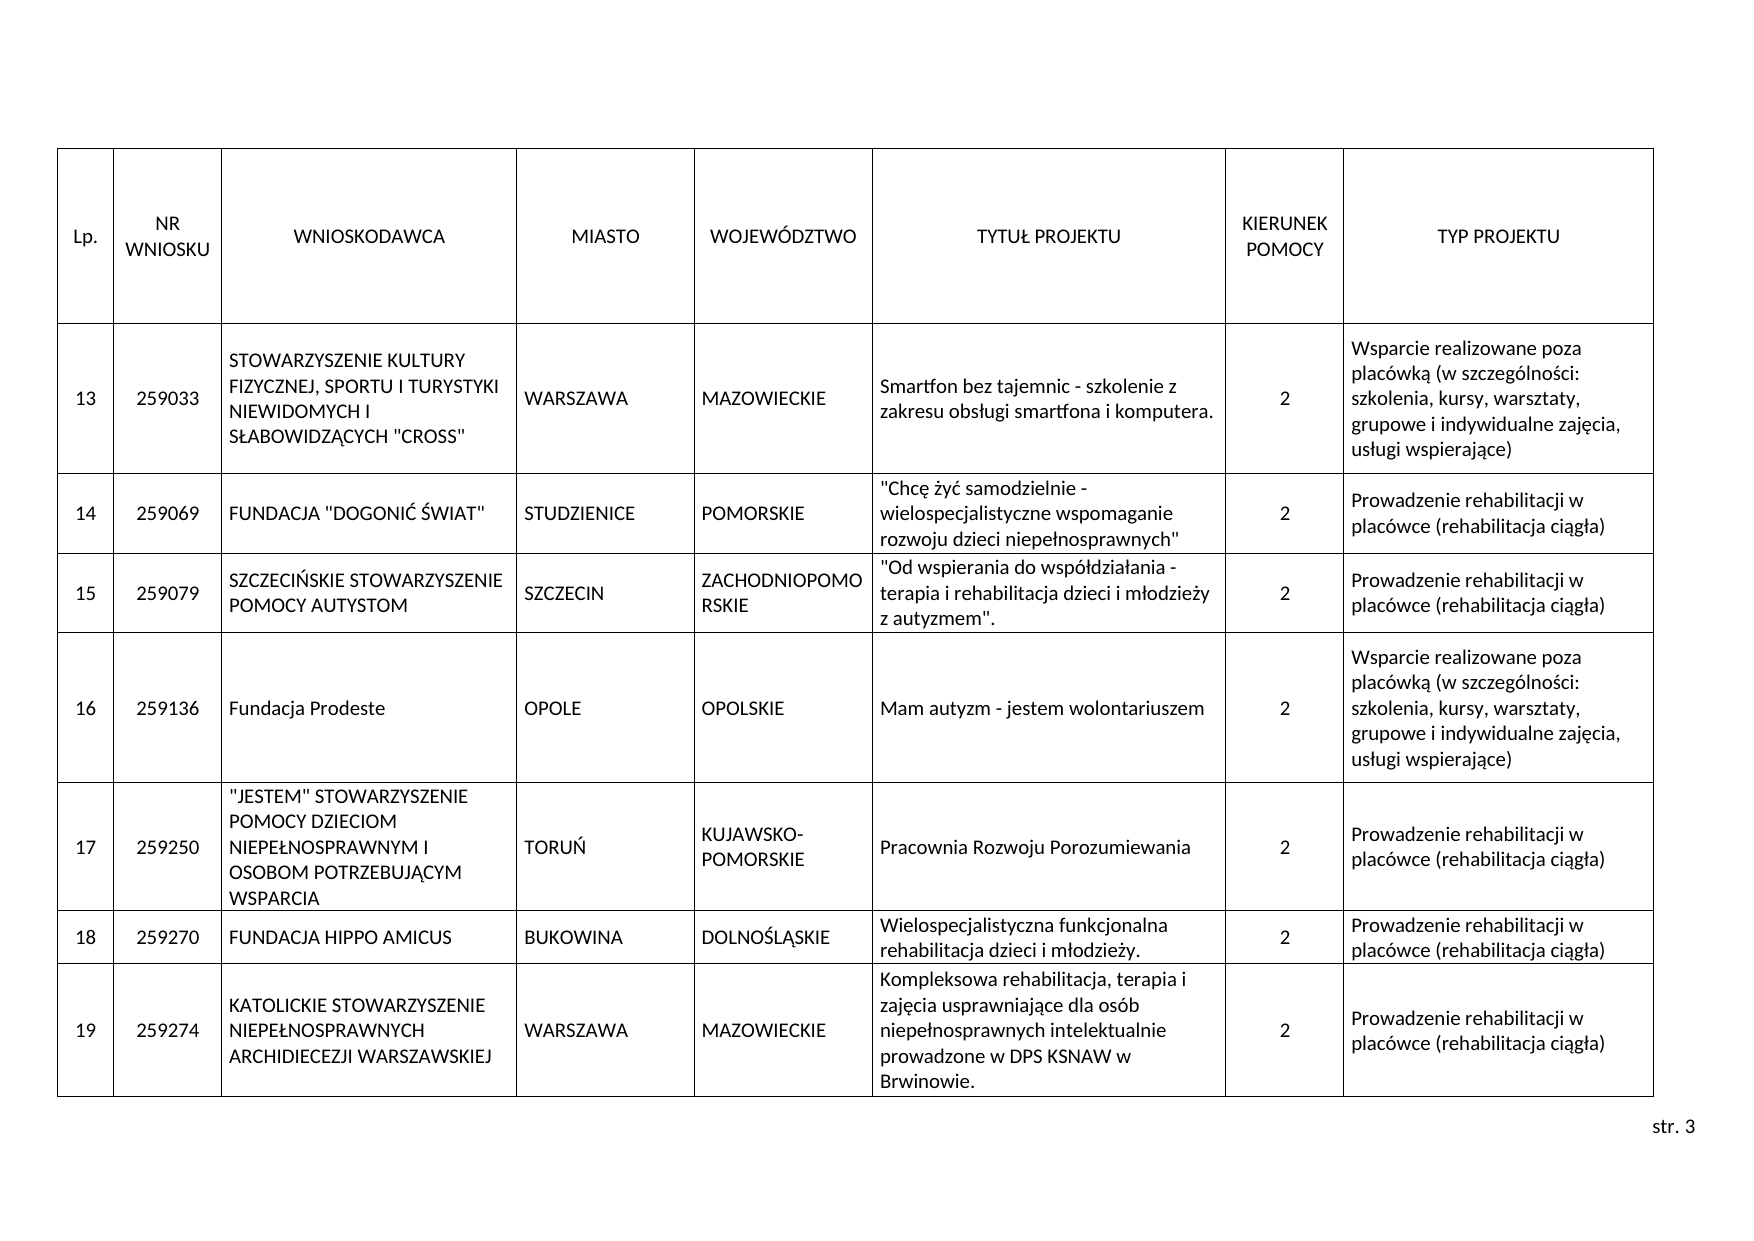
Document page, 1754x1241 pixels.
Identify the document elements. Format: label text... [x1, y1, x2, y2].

table_cell 2 [1226, 474, 1343, 552]
table_cell STUDZIENICE [517, 474, 694, 552]
table_cell 16 [58, 633, 113, 782]
table_cell WARSZAWA [517, 324, 694, 473]
table_cell MAZOWIECKIE [695, 964, 872, 1096]
table_cell "JESTEM" STOWARZYSZENIE POMOCY DZIECIOM NIEPEŁNOSPRAWNYM I OSOBOM POTRZEBUJĄCYM WSPARCIA [222, 783, 516, 910]
table_cell 15 [58, 554, 113, 632]
table_cell OPOLSKIE [695, 633, 872, 782]
table_cell SZCZECIN [517, 554, 694, 632]
table_cell Wsparcie realizowane poza placówką (w szczególności: szkolenia, kursy, warsztaty, grupowe i indywidualne zajęcia, usługi wspierające) [1344, 633, 1653, 782]
table_header Lp. [58, 149, 113, 323]
table_cell Smartfon bez tajemnic - szkolenie z zakresu obsługi smartfona i komputera. [873, 324, 1225, 473]
table_cell SZCZECIŃSKIE STOWARZYSZENIE POMOCY AUTYSTOM [222, 554, 516, 632]
table_cell 2 [1226, 964, 1343, 1096]
table_cell Mam autyzm - jestem wolontariuszem [873, 633, 1225, 782]
table_cell TORUŃ [517, 783, 694, 910]
table_cell Wielospecjalistyczna funkcjonalna rehabilitacja dzieci i młodzieży. [873, 911, 1225, 963]
table_header TYP PROJEKTU [1344, 149, 1653, 323]
table_cell 259270 [114, 911, 221, 963]
table_cell 259079 [114, 554, 221, 632]
table_cell KUJAWSKO-POMORSKIE [695, 783, 872, 910]
table_header NR WNIOSKU [114, 149, 221, 323]
table_cell Prowadzenie rehabilitacji w placówce (rehabilitacja ciągła) [1344, 554, 1653, 632]
table_cell 2 [1226, 633, 1343, 782]
table_cell DOLNOŚLĄSKIE [695, 911, 872, 963]
table_cell 259274 [114, 964, 221, 1096]
table_cell 259136 [114, 633, 221, 782]
table_cell 14 [58, 474, 113, 552]
table_cell STOWARZYSZENIE KULTURY FIZYCZNEJ, SPORTU I TURYSTYKI NIEWIDOMYCH I SŁABOWIDZĄCYCH "CROSS" [222, 324, 516, 473]
table_cell 17 [58, 783, 113, 910]
table_cell 2 [1226, 554, 1343, 632]
table_cell 259033 [114, 324, 221, 473]
table_cell 13 [58, 324, 113, 473]
table_cell 2 [1226, 783, 1343, 910]
table_cell ZACHODNIOPOMORSKIE [695, 554, 872, 632]
table_cell "Chcę żyć samodzielnie - wielospecjalistyczne wspomaganie rozwoju dzieci niepełnosprawnych" [873, 474, 1225, 552]
table_cell KATOLICKIE STOWARZYSZENIE NIEPEŁNOSPRAWNYCH ARCHIDIECEZJI WARSZAWSKIEJ [222, 964, 516, 1096]
table_cell MAZOWIECKIE [695, 324, 872, 473]
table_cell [1344, 964, 1653, 1096]
table_cell Prowadzenie rehabilitacji w placówce (rehabilitacja ciągła) [1344, 474, 1653, 552]
table_cell Pracownia Rozwoju Porozumiewania [873, 783, 1225, 910]
table_cell Wsparcie realizowane poza placówką (w szczególności: szkolenia, kursy, warsztaty, grupowe i indywidualne zajęcia, usługi wspierające) [1344, 324, 1653, 473]
table_cell 2 [1226, 911, 1343, 963]
table_cell 18 [58, 911, 113, 963]
table_cell 259250 [114, 783, 221, 910]
table_cell BUKOWINA [517, 911, 694, 963]
table_header WOJEWÓDZTWO [695, 149, 872, 323]
table_header KIERUNEK POMOCY [1226, 149, 1343, 323]
table_header WNIOSKODAWCA [222, 149, 516, 323]
table_cell 259069 [114, 474, 221, 552]
table_cell Prowadzenie rehabilitacji w placówce (rehabilitacja ciągła) [1344, 911, 1653, 963]
table_cell FUNDACJA "DOGONIĆ ŚWIAT" [222, 474, 516, 552]
table_cell OPOLE [517, 633, 694, 782]
table_cell POMORSKIE [695, 474, 872, 552]
table_cell Kompleksowa rehabilitacja, terapia i zajęcia usprawniające dla osób niepełnosprawnych intelektualnie prowadzone w DPS KSNAW w Brwinowie. [873, 964, 1225, 1096]
table_cell Fundacja Prodeste [222, 633, 516, 782]
table_cell "Od wspierania do współdziałania - terapia i rehabilitacja dzieci i młodzieży z autyzmem". [873, 554, 1225, 632]
table_cell 2 [1226, 324, 1343, 473]
table_cell FUNDACJA HIPPO AMICUS [222, 911, 516, 963]
table_cell Prowadzenie rehabilitacji w placówce (rehabilitacja ciągła) [1344, 783, 1653, 910]
table_cell WARSZAWA [517, 964, 694, 1096]
table_cell 19 [58, 964, 113, 1096]
table_header TYTUŁ PROJEKTU [873, 149, 1225, 323]
table_header MIASTO [517, 149, 694, 323]
